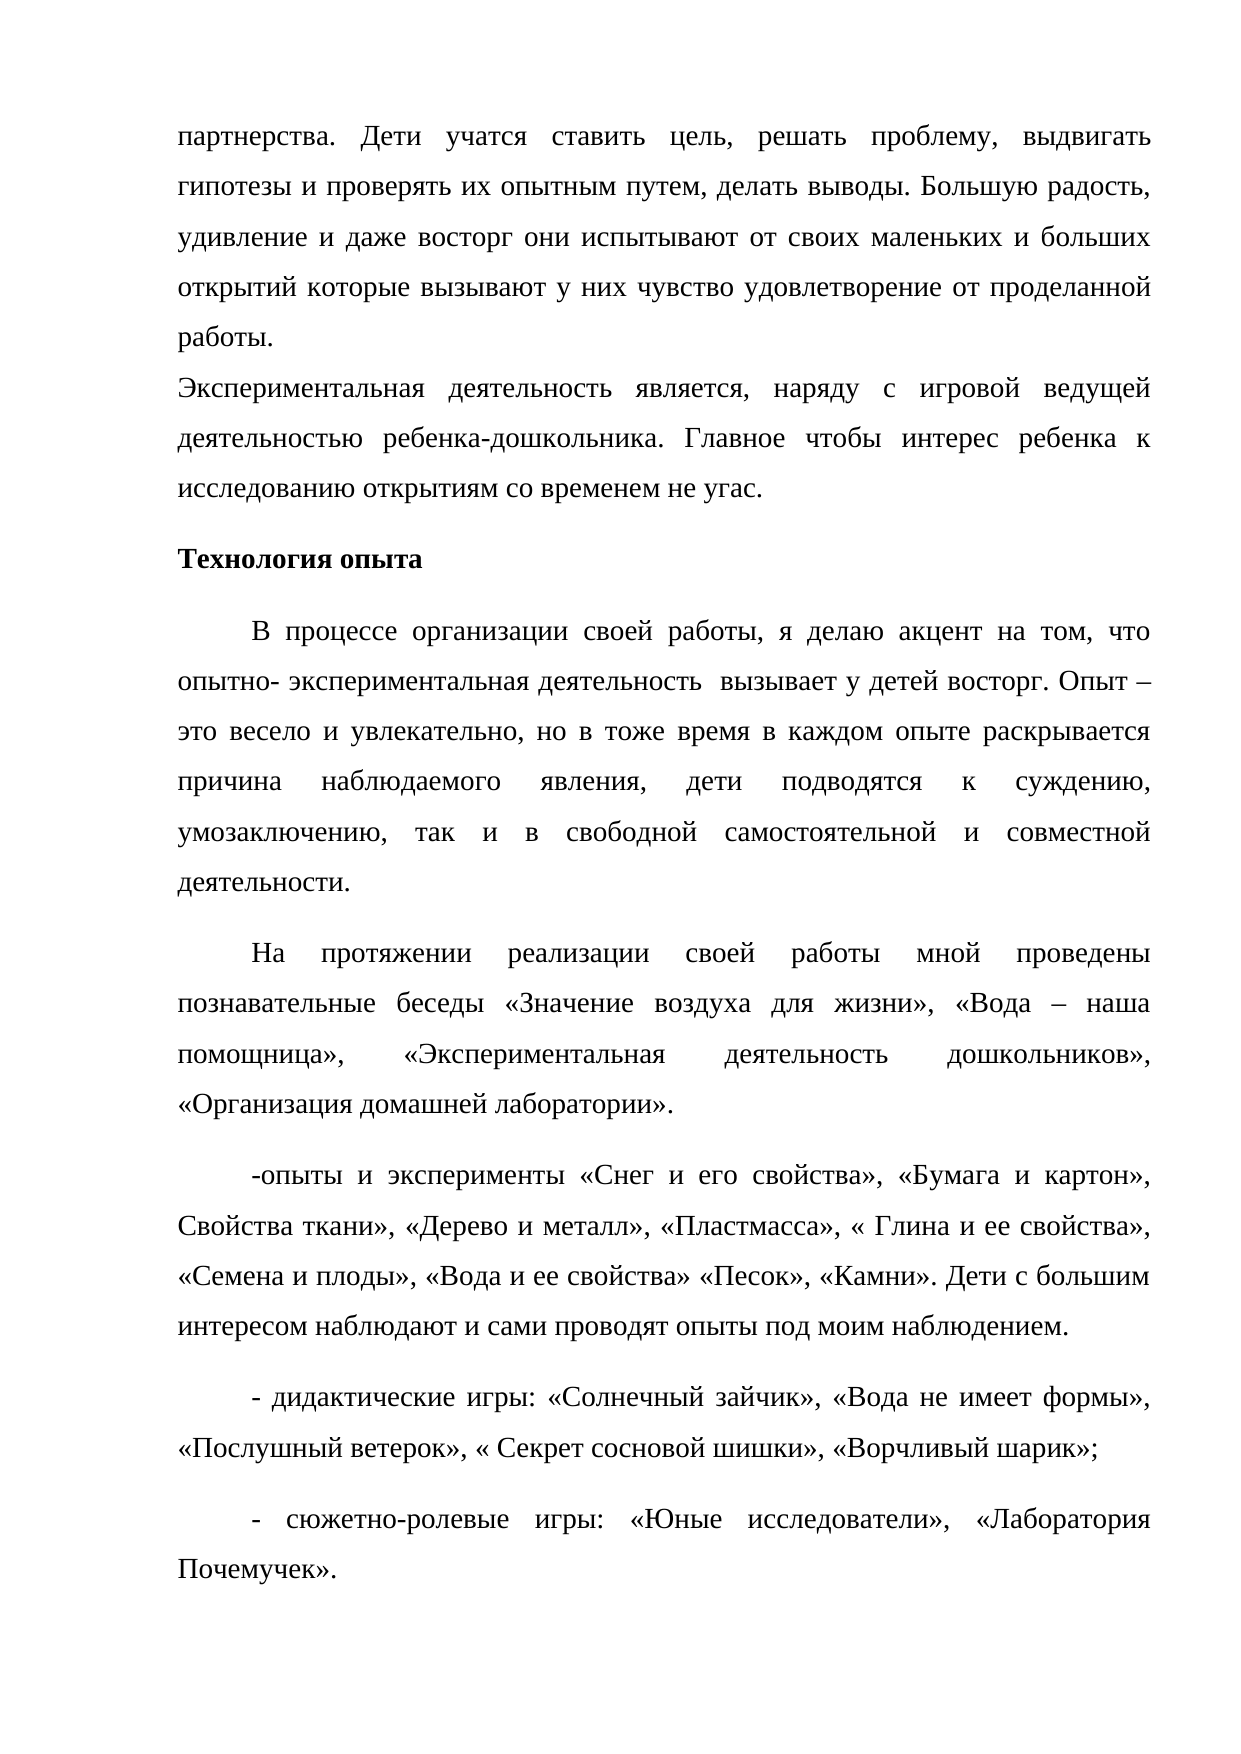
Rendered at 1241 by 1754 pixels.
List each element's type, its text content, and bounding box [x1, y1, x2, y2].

text На протяжении реализации своей работы мной проведены познавательные беседы «Значение воздуха для жизни», «Вода – наша помощница», «Экспериментальная деятельность дошкольников», «Организация домашней лаборатории». [177, 935, 1152, 1120]
text В процессе организации своей работы, я делаю акцент на том, что опытно- экспериментальная деятельность вызывает у детей восторг. Опыт – это весело и увлекательно, но в тоже время в каждом опыте раскрывается причина наблюдаемого явления, дети подводятся к суждению, умозаключению, так и в свободной самостоятельной и совместной деятельности. [177, 613, 1152, 898]
text - дидактические игры: «Солнечный зайчик», «Вода не имеет формы», «Послушный ветерок», « Секрет сосновой шишки», «Ворчливый шарик»; [177, 1379, 1152, 1463]
text Технология опыта [177, 541, 1152, 575]
text -опыты и эксперименты «Снег и его свойства», «Бумага и картон», Свойства ткани», «Дерево и металл», «Пластмасса», « Глина и ее свойства», «Семена и плоды», «Вода и ее свойства» «Песок», «Камни». Дети с большим интересом наблюдают и сами проводят опыты под моим наблюдением. [177, 1157, 1152, 1342]
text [177, 118, 1152, 504]
text - сюжетно-ролевые игры: «Юные исследователи», «Лаборатория Почемучек». [177, 1501, 1152, 1585]
